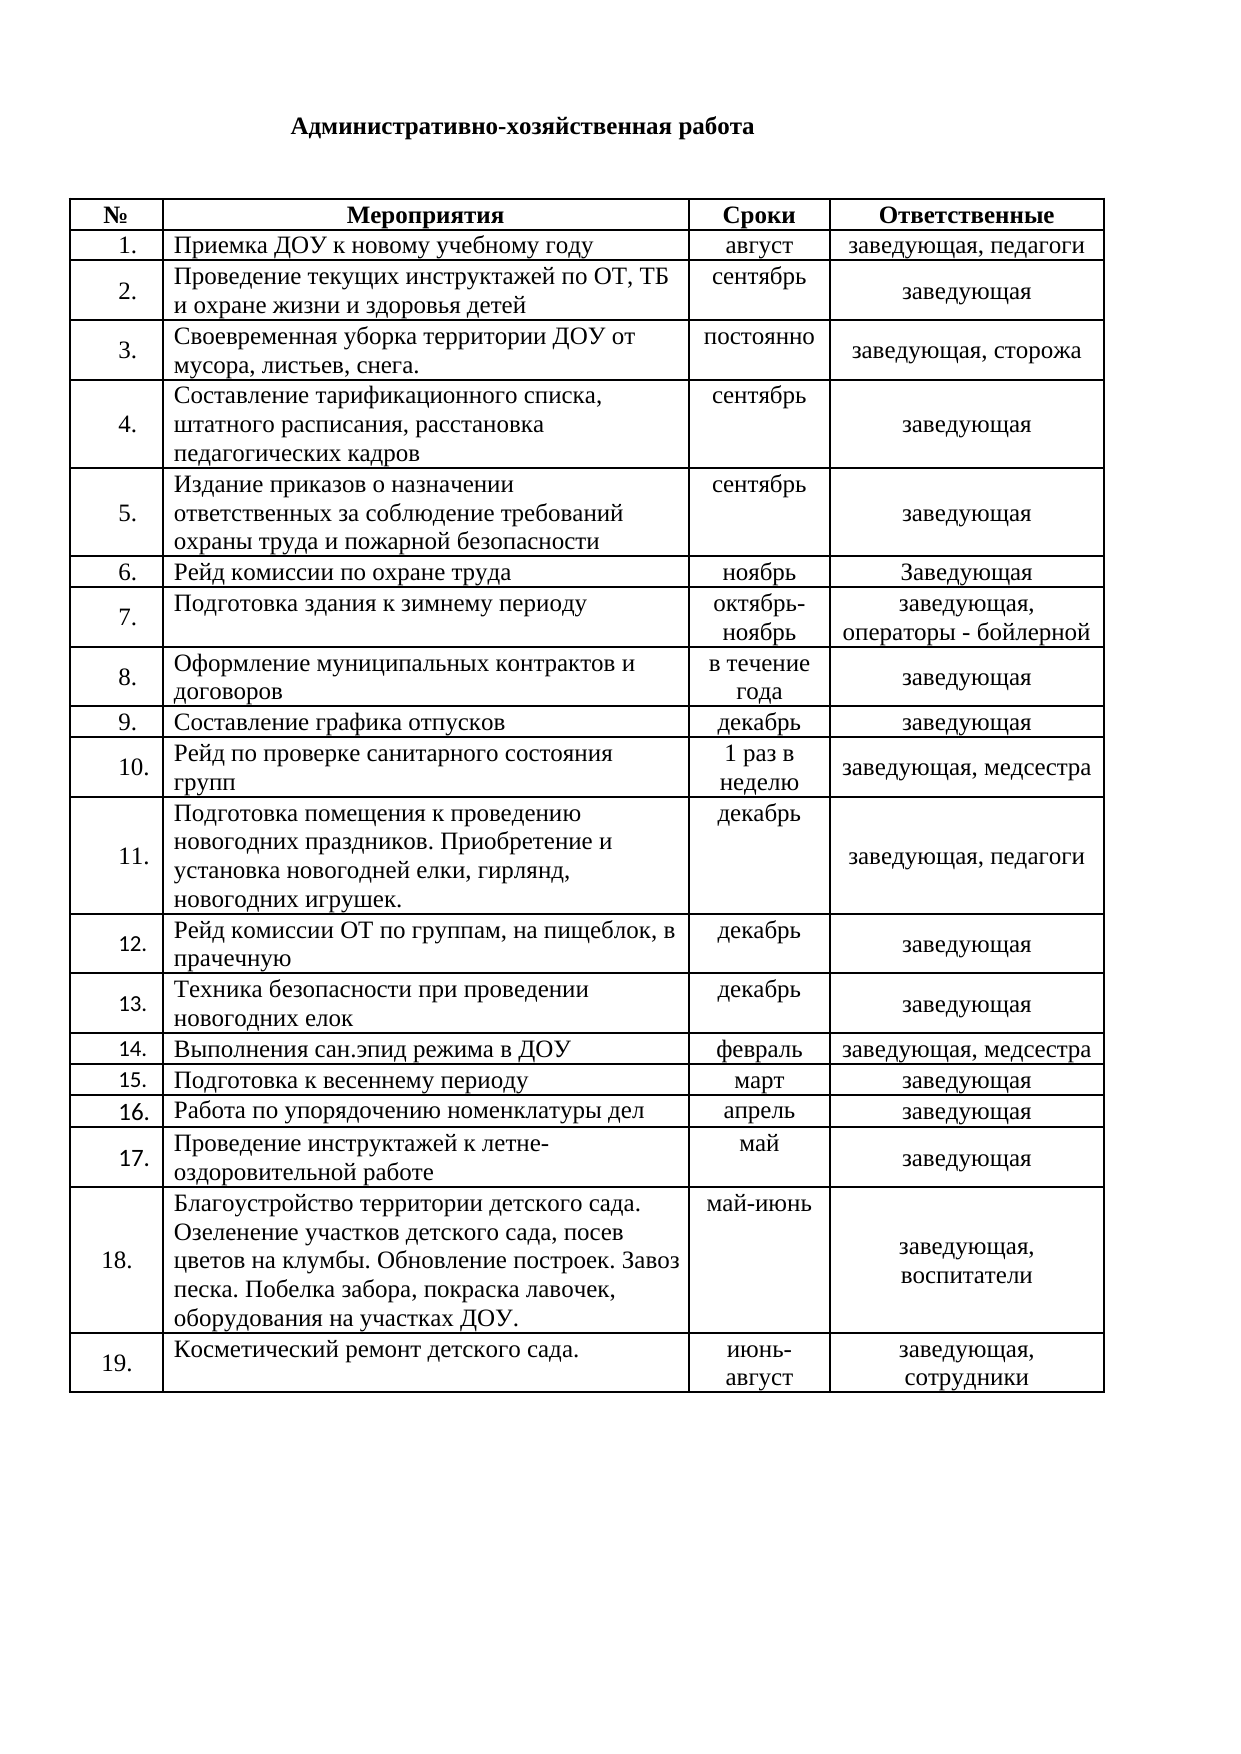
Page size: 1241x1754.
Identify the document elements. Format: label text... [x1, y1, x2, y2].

table_cell заведующая, медсестра [831, 1034, 1103, 1063]
table_cell заведующая, сторожа [831, 321, 1103, 378]
table_cell Рейд комиссии по охране труда [164, 557, 688, 586]
table_cell 7. [71, 588, 162, 646]
table_cell 11. [71, 798, 162, 913]
table_cell заведующая [831, 261, 1103, 319]
table_cell Техника безопасности при проведении новогодних елок [164, 974, 688, 1032]
table_cell заведующая [831, 915, 1103, 972]
table_cell 3. [71, 321, 162, 378]
table_cell Оформление муниципальных контрактов и договоров [164, 648, 688, 705]
table_header Ответственные [831, 200, 1103, 228]
table_cell сентябрь [690, 381, 829, 467]
table_cell Подготовка к весеннему периоду [164, 1065, 688, 1093]
table_cell Издание приказов о назначении ответственных за соблюдение требований охраны труда и пожарной безопасности [164, 469, 688, 555]
table_cell 2. [71, 261, 162, 319]
table_cell 4. [71, 381, 162, 467]
table_cell сентябрь [690, 469, 829, 555]
table_cell февраль [690, 1034, 829, 1063]
table_cell Своевременная уборка территории ДОУ от мусора, листьев, снега. [164, 321, 688, 378]
table_cell Рейд по проверке санитарного состояния групп [164, 738, 688, 796]
table_cell 10. [71, 738, 162, 796]
table_cell 18. [71, 1188, 162, 1332]
table_cell декабрь [690, 707, 829, 736]
table_cell 19. [71, 1334, 162, 1391]
table_cell июнь-август [690, 1334, 829, 1391]
table_cell заведующая [831, 1065, 1103, 1093]
table_cell Проведение инструктажей к летне-оздоровительной работе [164, 1128, 688, 1186]
table_cell заведующая [831, 648, 1103, 705]
table_cell 13. [71, 974, 162, 1032]
table_cell заведующая [831, 469, 1103, 555]
table_cell 16. [71, 1096, 162, 1126]
table_cell май [690, 1128, 829, 1186]
table_cell 8. [71, 648, 162, 705]
table_cell 6. [71, 557, 162, 586]
table_cell 12. [71, 915, 162, 972]
table_cell 15. [71, 1065, 162, 1093]
table_cell 14. [71, 1034, 162, 1063]
table_cell ноябрь [690, 557, 829, 586]
table_cell декабрь [690, 915, 829, 972]
table_cell август [690, 231, 829, 259]
table_header № [71, 200, 162, 228]
table_header Сроки [690, 200, 829, 228]
table_cell апрель [690, 1096, 829, 1126]
table_cell заведующая, воспитатели [831, 1188, 1103, 1332]
table_cell Приемка ДОУ к новому учебному году [164, 231, 688, 259]
table_cell заведующая [831, 1128, 1103, 1186]
table_cell Подготовка помещения к проведению новогодних праздников. Приобретение и установка новогодней елки, гирлянд, новогодних игрушек. [164, 798, 688, 913]
table_cell декабрь [690, 798, 829, 913]
table_cell 1. [71, 231, 162, 259]
table_cell Рейд комиссии ОТ по группам, на пищеблок, в прачечную [164, 915, 688, 972]
table_cell заведующая [831, 381, 1103, 467]
table_cell май-июнь [690, 1188, 829, 1332]
table_cell Составление графика отпусков [164, 707, 688, 736]
table_cell заведующая [831, 1096, 1103, 1126]
table_cell заведующая, сотрудники [831, 1334, 1103, 1391]
table_cell март [690, 1065, 829, 1093]
table_cell 5. [71, 469, 162, 555]
table_cell Заведующая [831, 557, 1103, 586]
text Административно-хозяйственная работа [59, 111, 1166, 140]
table_cell заведующая, педагоги [831, 231, 1103, 259]
table_cell заведующая, медсестра [831, 738, 1103, 796]
table_cell Благоустройство территории детского сада. Озеленение участков детского сада, посев цветов на клумбы. Обновление построек. Завоз песка. Побелка забора, покраска лавочек, оборудования на участках ДОУ. [164, 1188, 688, 1332]
table_cell 17. [71, 1128, 162, 1186]
table_cell Проведение текущих инструктажей по ОТ, ТБ и охране жизни и здоровья детей [164, 261, 688, 319]
table_cell сентябрь [690, 261, 829, 319]
table_cell постоянно [690, 321, 829, 378]
table_header Мероприятия [164, 200, 688, 228]
table_cell 9. [71, 707, 162, 736]
table_cell Подготовка здания к зимнему периоду [164, 588, 688, 646]
table_cell Составление тарификационного списка, штатного расписания, расстановка педагогических кадров [164, 381, 688, 467]
table_cell заведующая [831, 974, 1103, 1032]
table_cell заведующая, педагоги [831, 798, 1103, 913]
table_cell Выполнения сан.эпид режима в ДОУ [164, 1034, 688, 1063]
table_cell заведующая, операторы - бойлерной [831, 588, 1103, 646]
table_cell Косметический ремонт детского сада. [164, 1334, 688, 1391]
table_cell октябрь-ноябрь [690, 588, 829, 646]
table_cell 1 раз в неделю [690, 738, 829, 796]
table_cell заведующая [831, 707, 1103, 736]
table_cell Работа по упорядочению номенклатуры дел [164, 1096, 688, 1126]
table_cell декабрь [690, 974, 829, 1032]
table_cell в течение года [690, 648, 829, 705]
